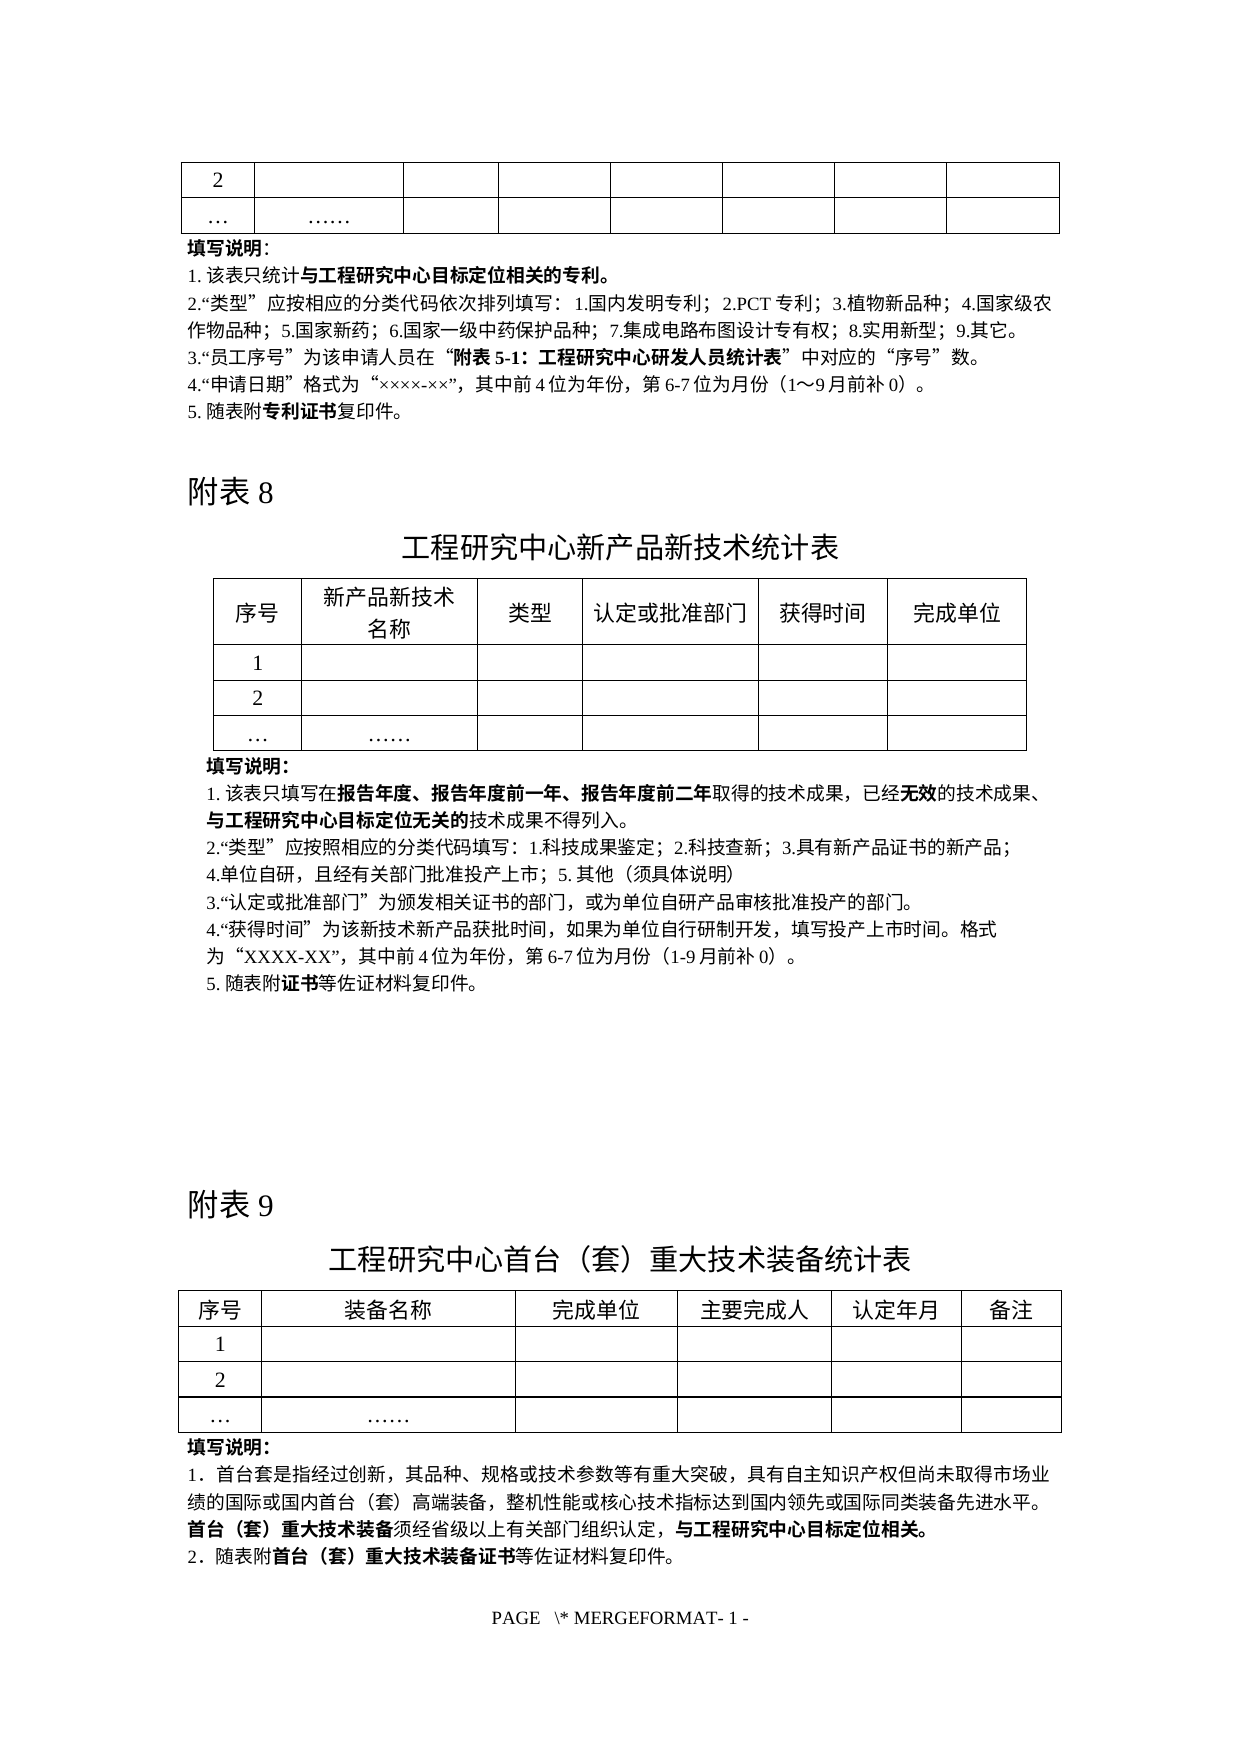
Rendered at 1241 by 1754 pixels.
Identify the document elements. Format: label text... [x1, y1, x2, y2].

table_cell … [179, 1398, 261, 1432]
table_header 完成单位 [516, 1291, 677, 1326]
table_cell [947, 198, 1059, 233]
table_cell 2 [214, 681, 301, 715]
table_header 主要完成人 [678, 1291, 831, 1326]
table_cell [759, 645, 887, 679]
table_cell [478, 645, 582, 679]
text 4.单位自研，且经有关部门批准投产上市；5. 其他（须具体说明） [187, 860, 1053, 887]
table_cell …… [302, 716, 477, 750]
table_cell [678, 1398, 831, 1432]
table_cell …… [262, 1398, 515, 1432]
table_cell [832, 1327, 961, 1361]
text 3.“员工序号”为该申请人员在“附表5-1：工程研究中心研发人员统计表”中对应的“序号”数。 [187, 342, 1053, 370]
table_cell [835, 163, 946, 197]
table_cell [759, 716, 887, 750]
table_cell … [182, 198, 254, 233]
table_header 认定或批准部门 [583, 579, 758, 644]
table_cell [678, 1362, 831, 1396]
table_cell [516, 1398, 677, 1432]
table_header 序号 [214, 579, 301, 644]
table_header 获得时间 [759, 579, 887, 644]
table_cell …… [255, 198, 403, 233]
text 2.“类型”应按相应的分类代码依次排列填写：1.国内发明专利；2.PCT专利；3.植物新品种；4.国家级农作物品种；5.国家新药；6.国家一级中药保护品种；7.集成电路布图设计专有权；8.实用新型；9.其它。 [187, 288, 1053, 342]
table_cell [255, 163, 403, 197]
table_cell [611, 163, 722, 197]
table_cell [888, 681, 1026, 715]
table_header 类型 [478, 579, 582, 644]
table_cell [262, 1327, 515, 1361]
text 附表9 [187, 1179, 1053, 1225]
text 附表8 [187, 467, 1053, 513]
text 3.“认定或批准部门”为颁发相关证书的部门，或为单位自研产品审核批准投产的部门。 [187, 887, 1053, 914]
table_cell [962, 1398, 1061, 1432]
table_header 装备名称 [262, 1291, 515, 1326]
table_cell [832, 1362, 961, 1396]
table_cell [723, 163, 834, 197]
text 5. 随表附证书等佐证材料复印件。 [187, 969, 1053, 996]
table_cell [678, 1327, 831, 1361]
text 工程研究中心首台（套）重大技术装备统计表 [187, 1225, 1053, 1290]
table_cell [516, 1327, 677, 1361]
table_cell 2 [179, 1362, 261, 1396]
table_cell … [214, 716, 301, 750]
table_cell 2 [182, 163, 254, 197]
text 填写说明： [187, 751, 1053, 778]
table_cell [723, 198, 834, 233]
table_cell [835, 198, 946, 233]
text 1．首台套是指经过创新，其品种、规格或技术参数等有重大突破，具有自主知识产权但尚未取得市场业绩的国际或国内首台（套）高端装备，整机性能或核心技术指标达到国内领先或国际同类装备先进水平。首台（套）重大技术装备须经省级以上有关部门组织认定，与工程研究中心目标定位相关。 [187, 1460, 1053, 1542]
text 4.“申请日期”格式为“××××-××”，其中前4位为年份，第6-7位为月份（1～9月前补0）。 [187, 370, 1053, 397]
table_cell [888, 716, 1026, 750]
table_cell [947, 163, 1059, 197]
table_cell [499, 163, 610, 197]
text 为“XXXX-XX”，其中前4位为年份，第6-7位为月份（1-9月前补0）。 [187, 942, 1053, 969]
table_cell [302, 681, 477, 715]
table_header 新产品新技术 名称 [302, 579, 477, 644]
table_header 认定年月 [832, 1291, 961, 1326]
table_cell 1 [214, 645, 301, 679]
table_cell [962, 1327, 1061, 1361]
table_cell [516, 1362, 677, 1396]
table_header 完成单位 [888, 579, 1026, 644]
table_header 序号 [179, 1291, 261, 1326]
text 1. 该表只填写在报告年度、报告年度前一年、报告年度前二年取得的技术成果，已经无效的技术成果、 [187, 778, 1053, 806]
table_cell [478, 681, 582, 715]
table_cell [832, 1398, 961, 1432]
table_cell [583, 716, 758, 750]
text 5. 随表附专利证书复印件。 [187, 397, 1053, 424]
table_cell [611, 198, 722, 233]
table_cell [478, 716, 582, 750]
table_cell [888, 645, 1026, 679]
table_cell [404, 163, 498, 197]
text 工程研究中心新产品新技术统计表 [187, 513, 1053, 578]
table_cell [302, 645, 477, 679]
table_cell [583, 681, 758, 715]
text 填写说明： [187, 234, 1053, 261]
table_cell [499, 198, 610, 233]
table_cell [404, 198, 498, 233]
list 该表只统计与工程研究中心目标定位相关的专利。 [187, 261, 1053, 288]
text 4.“获得时间”为该新技术新产品获批时间，如果为单位自行研制开发，填写投产上市时间。格式 [187, 914, 1053, 942]
table_cell [759, 681, 887, 715]
table_cell 1 [179, 1327, 261, 1361]
table_cell [962, 1362, 1061, 1396]
table_header 备注 [962, 1291, 1061, 1326]
text 填写说明： [187, 1433, 1053, 1460]
text 2．随表附首台（套）重大技术装备证书等佐证材料复印件。 [187, 1542, 1053, 1569]
text 与工程研究中心目标定位无关的技术成果不得列入。 [187, 806, 1053, 833]
table_cell [583, 645, 758, 679]
text 2.“类型”应按照相应的分类代码填写：1.科技成果鉴定；2.科技查新；3.具有新产品证书的新产品； [187, 833, 1053, 860]
table_cell [262, 1362, 515, 1396]
